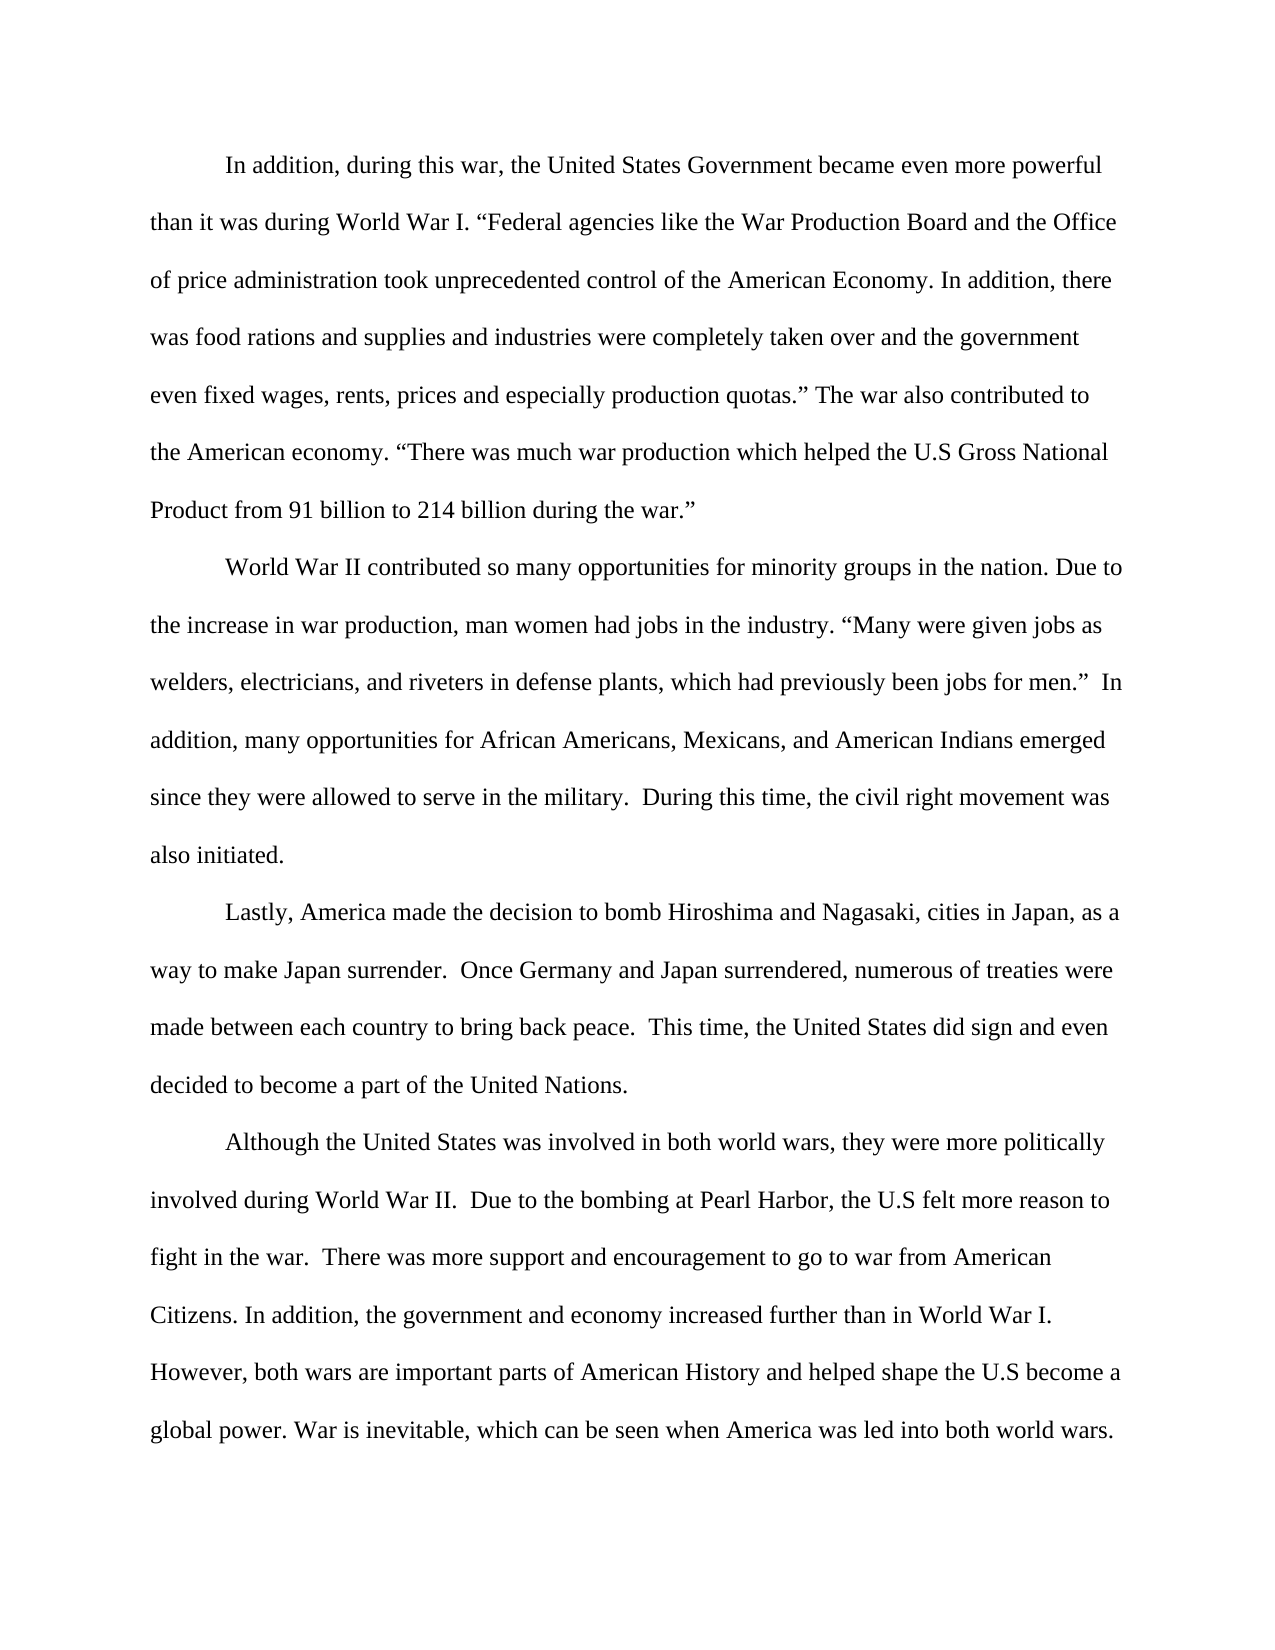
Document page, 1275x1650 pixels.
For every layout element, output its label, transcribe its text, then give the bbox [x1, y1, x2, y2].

text In addition, during this war, the United States Government became even more powerful than it was during World War I. “Federal agencies like the War Production Board and the Office of price administration took unprecedented control of the American Economy. In addition, there was food rations and supplies and industries were completely taken over and the government even fixed wages, rents, prices and especially production quotas.” The war also contributed to the American economy. “There was much war production which helped the U.S Gross National Product from 91 billion to 214 billion during the war.” [150, 150, 1125, 524]
text Lastly, America made the decision to bomb Hiroshima and Nagasaki, cities in Japan, as a way to make Japan surrender. Once Germany and Japan surrendered, numerous of treaties were made between each country to bring back peace. This time, the United States did sign and even decided to become a part of the United Nations. [150, 897, 1125, 1099]
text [150, 1127, 1125, 1444]
text World War II contributed so many opportunities for minority groups in the nation. Due to the increase in war production, man women had jobs in the industry. “Many were given jobs as welders, electricians, and riveters in defense plants, which had previously been jobs for men.” In addition, many opportunities for African Americans, Mexicans, and American Indians emerged since they were allowed to serve in the military. During this time, the civil right movement was also initiated. [150, 552, 1125, 869]
